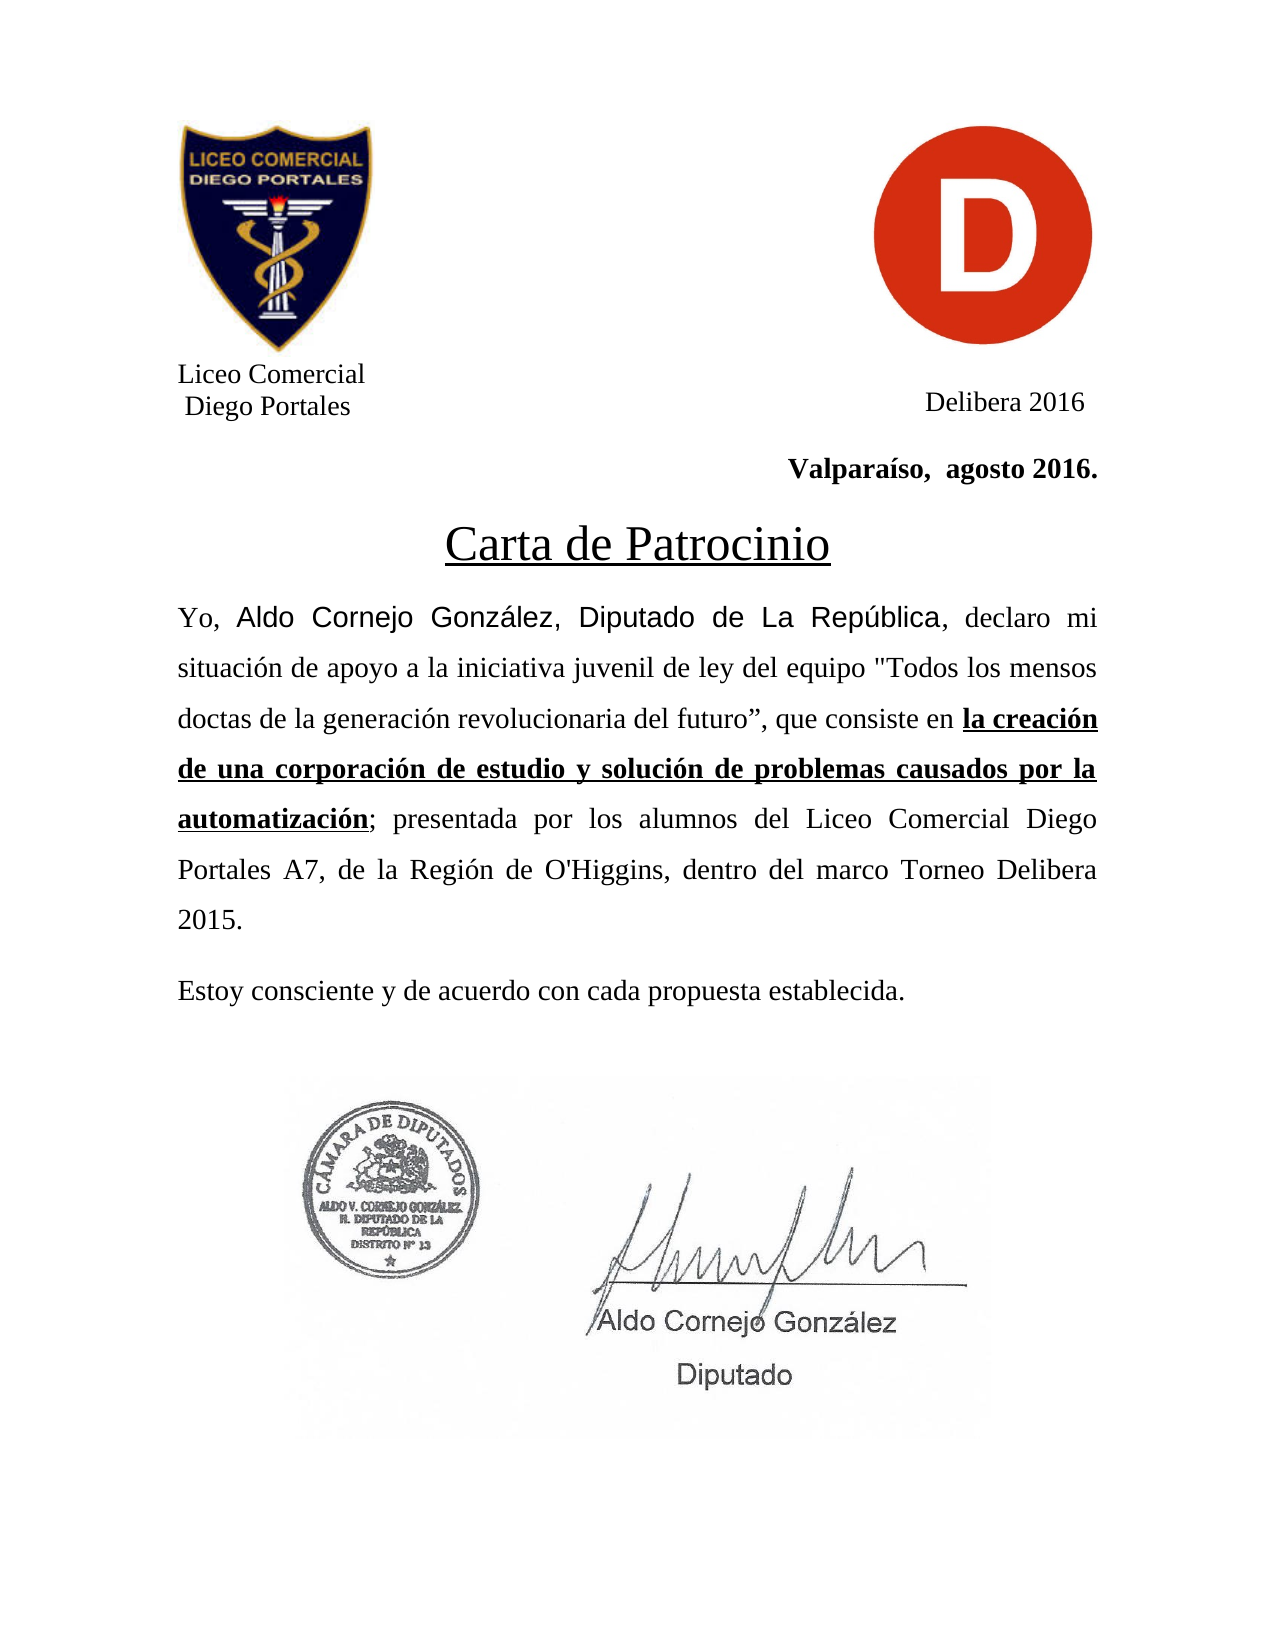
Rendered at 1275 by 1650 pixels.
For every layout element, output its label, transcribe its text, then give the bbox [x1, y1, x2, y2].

picture [815, 120, 1098, 356]
picture [177, 120, 375, 357]
text Yo, Aldo Cornejo González, Diputado de La República, declaro mi situación de apoyo a la iniciativa juvenil de ley del equipo "Todos los mensos doctas de la generación revolucionaria del futuro”, que consiste en la creación de una corporación de estudio y solución de problemas causados por la automatización; presentada por los alumnos del Liceo Comercial Diego Portales A7, de la Región de O'Higgins, dentro del marco Torneo Delibera 2015. [177, 600, 1098, 936]
picture [283, 1076, 992, 1439]
text Carta de Patrocinio [177, 513, 1098, 571]
text Valparaíso, agosto 2016. [177, 451, 1098, 484]
text Estoy consciente y de acuerdo con cada propuesta establecida. [177, 973, 1098, 1007]
text Delibera 2016 [674, 385, 1098, 417]
